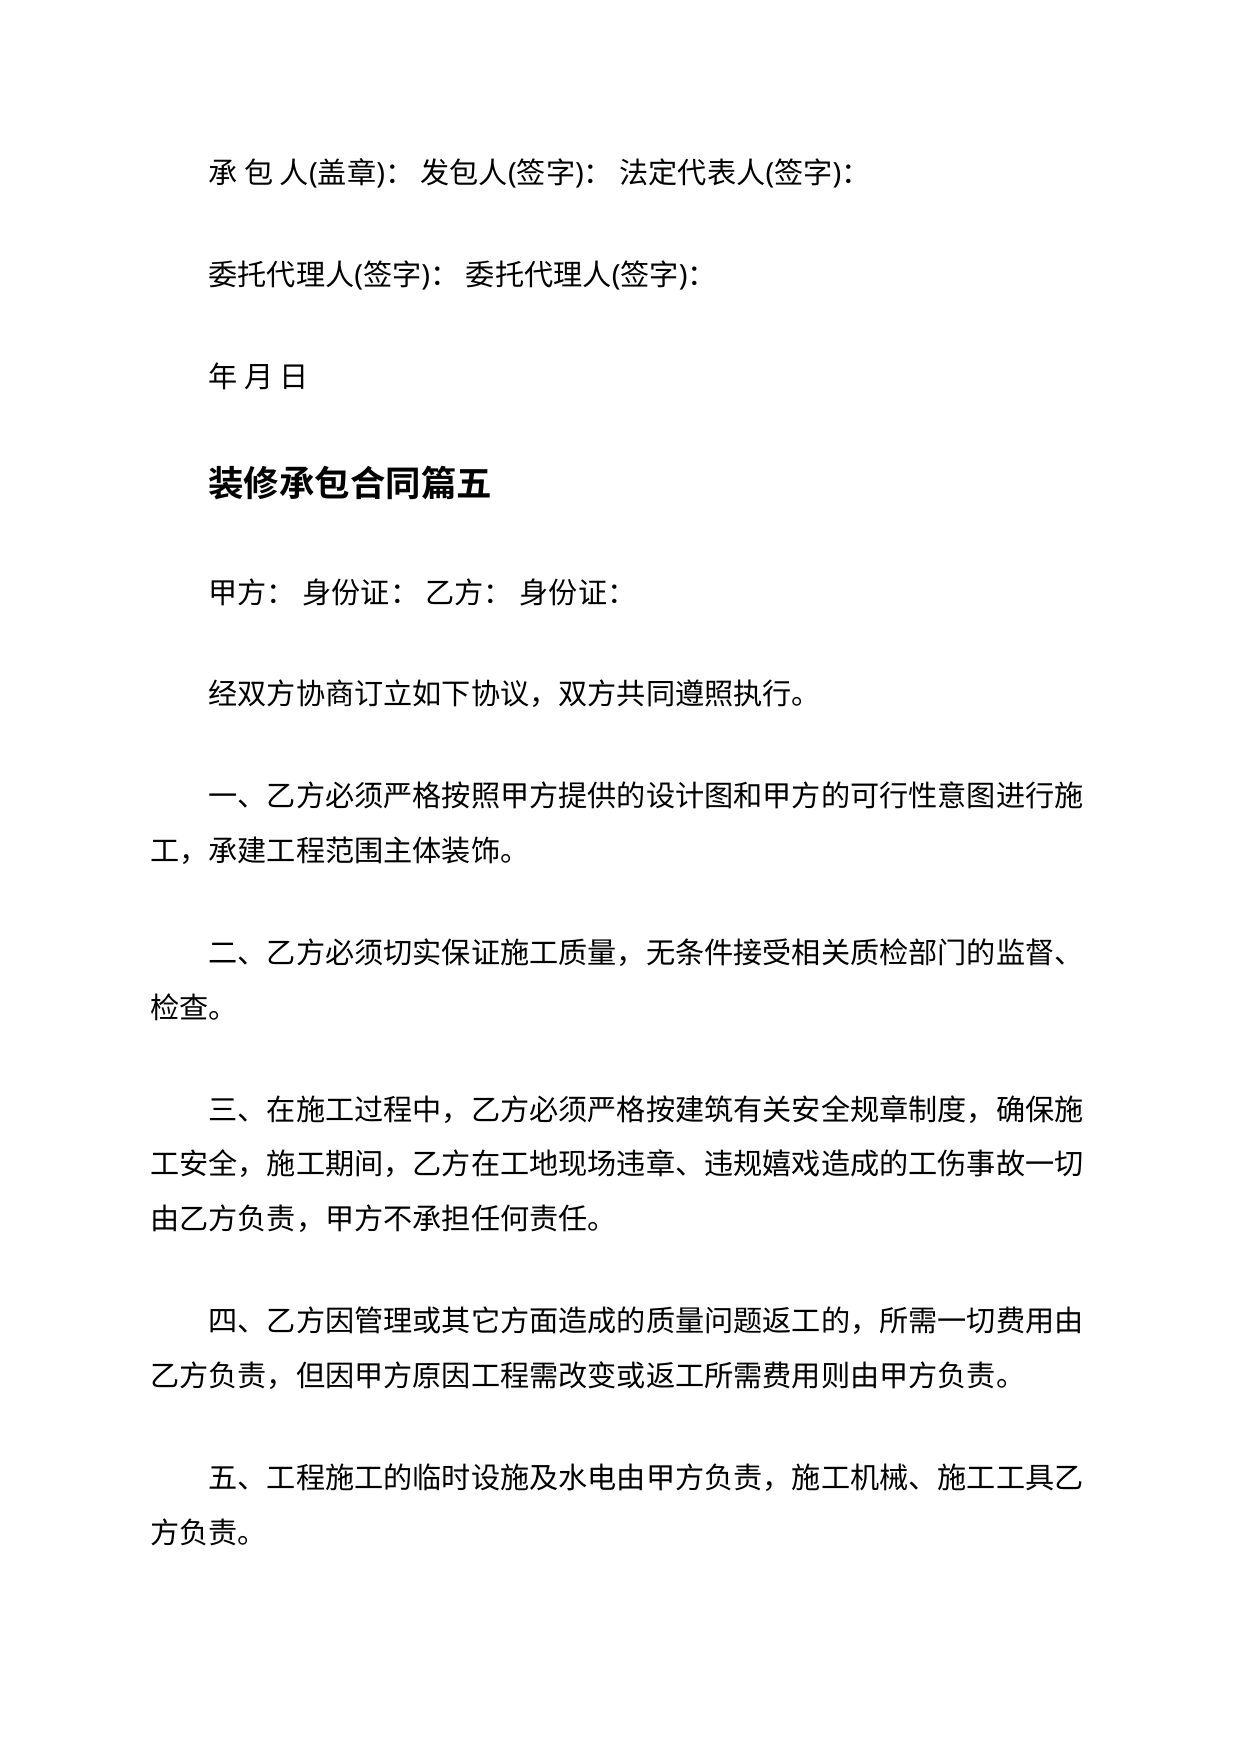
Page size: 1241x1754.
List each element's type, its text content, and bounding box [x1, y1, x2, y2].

text 承 包 人(盖章)： 发包人(签字)： 法定代表人(签字)： [150, 150, 1090, 192]
text 三、在施工过程中，乙方必须严格按建筑有关安全规章制度，确保施工安全，施工期间，乙方在工地现场违章、违规嬉戏造成的工伤事故一切由乙方负责，甲方不承担任何责任。 [150, 1086, 1090, 1238]
text 甲方： 身份证： 乙方： 身份证： [150, 569, 1090, 611]
text 四、乙方因管理或其它方面造成的质量问题返工的，所需一切费用由乙方负责，但因甲方原因工程需改变或返工所需费用则由甲方负责。 [150, 1298, 1090, 1395]
text 委托代理人(签字)： 委托代理人(签字)： [150, 252, 1090, 294]
text 年 月 日 [150, 354, 1090, 396]
text 二、乙方必须切实保证施工质量，无条件接受相关质检部门的监督、检查。 [150, 929, 1090, 1027]
text 五、工程施工的临时设施及水电由甲方负责，施工机械、施工工具乙方负责。 [150, 1454, 1090, 1551]
text 一、乙方必须严格按照甲方提供的设计图和甲方的可行性意图进行施工，承建工程范围主体装饰。 [150, 773, 1090, 870]
text 装修承包合同篇五 [150, 456, 1090, 507]
text 经双方协商订立如下协议，双方共同遵照执行。 [150, 671, 1090, 713]
